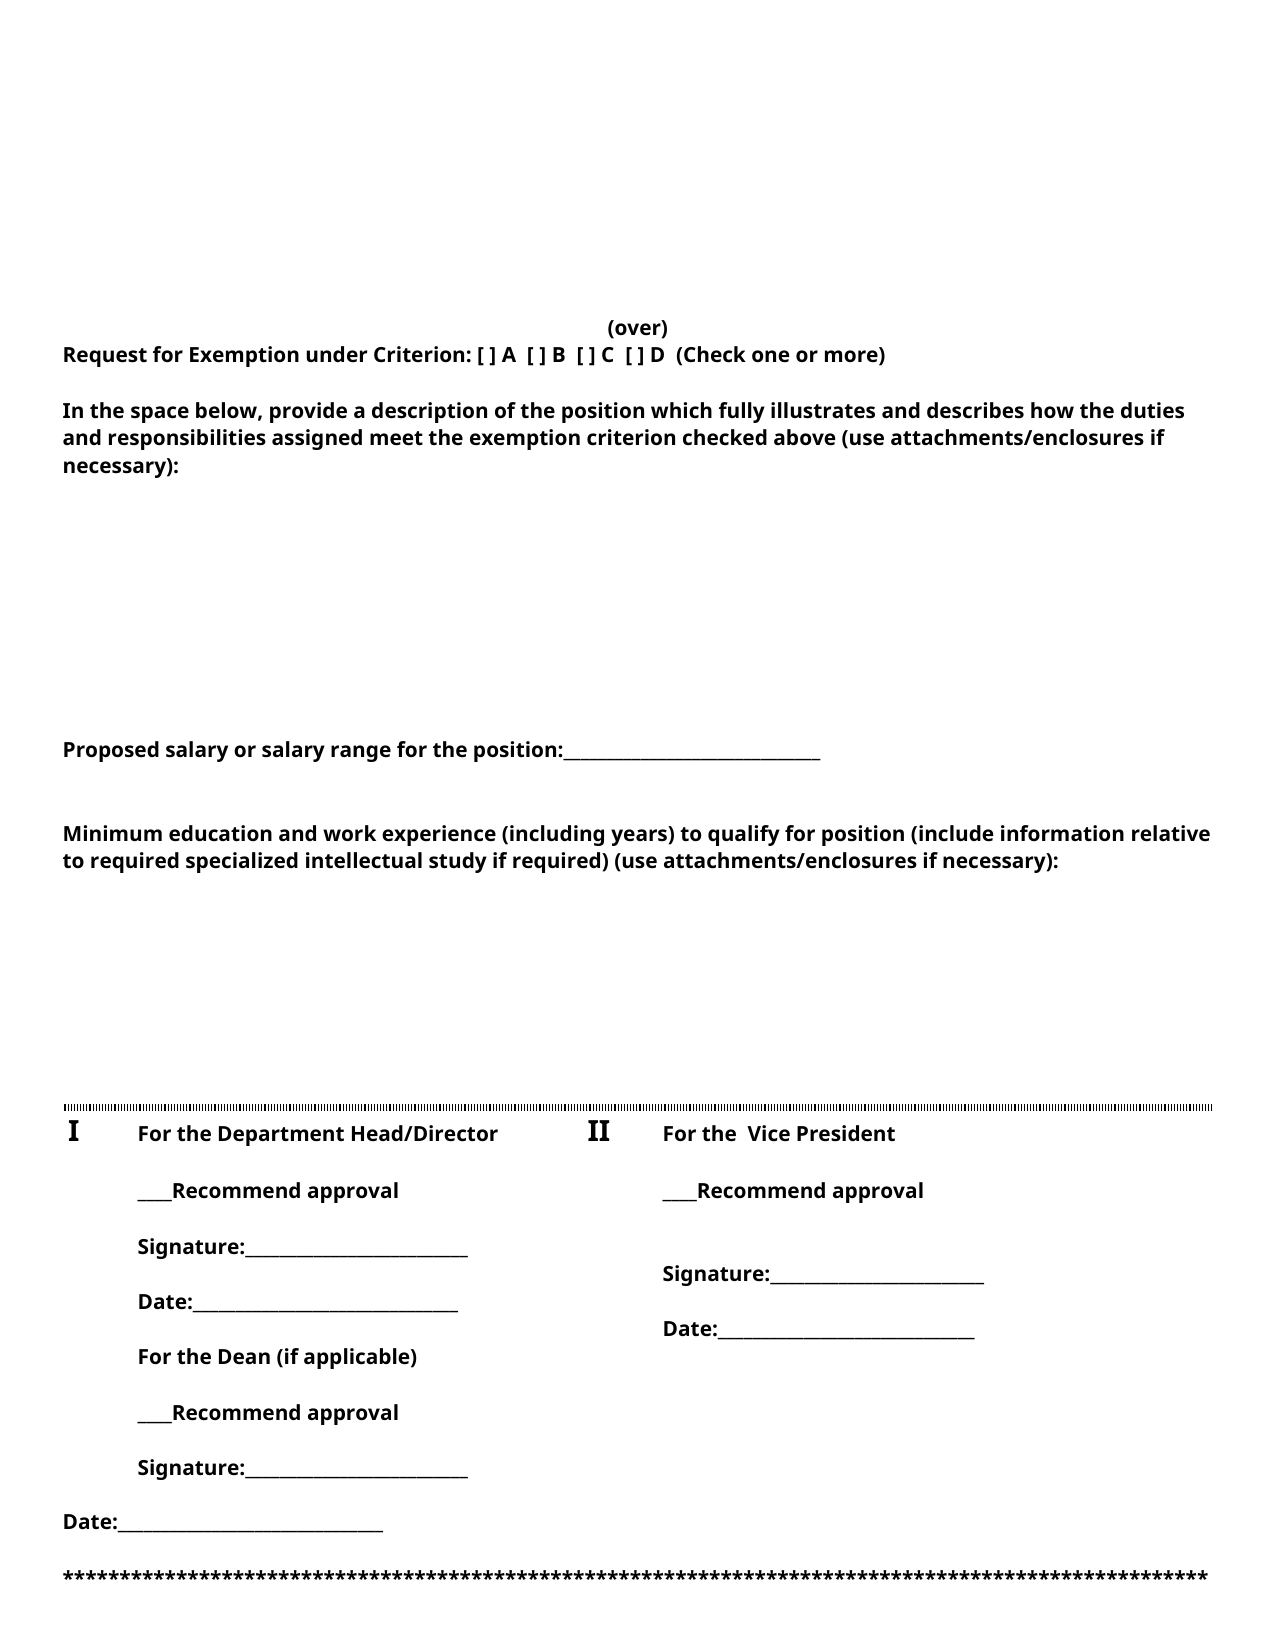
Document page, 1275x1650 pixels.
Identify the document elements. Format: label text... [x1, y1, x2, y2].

text Date:______________________________ [62, 1315, 1212, 1342]
text Date:_______________________________ [62, 1287, 1212, 1315]
text For the Dean (if applicable) [62, 1342, 1212, 1370]
text Proposed salary or salary range for the position:______________________________ [62, 735, 1212, 763]
text Signature:__________________________ [62, 1232, 1212, 1260]
text In the space below, provide a description of the position which fully illustrates and describes how the duties and responsibilities assigned meet the exemption criterion checked above (use attachments/enclosures if necessary): [62, 397, 1212, 479]
text Minimum education and work experience (including years) to qualify for position (include information relative to required specialized intellectual study if required) (use attachments/enclosures if necessary): [62, 820, 1212, 875]
text ____Recommend approval [62, 1398, 1212, 1453]
text Signature:_________________________ [62, 1260, 1212, 1287]
text I For the Department Head/Director II For the Vice President [62, 1111, 1212, 1149]
text Date:_______________________________ [62, 1481, 1212, 1536]
text ____Recommend approval ____Recommend approval [62, 1176, 1212, 1204]
text (over) [62, 313, 1212, 341]
text Request for Exemption under Criterion: [ ] A [ ] B [ ] C [ ] D (Check one or more) [62, 341, 1212, 368]
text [62, 1564, 1212, 1592]
text Signature:__________________________ [62, 1453, 1212, 1481]
